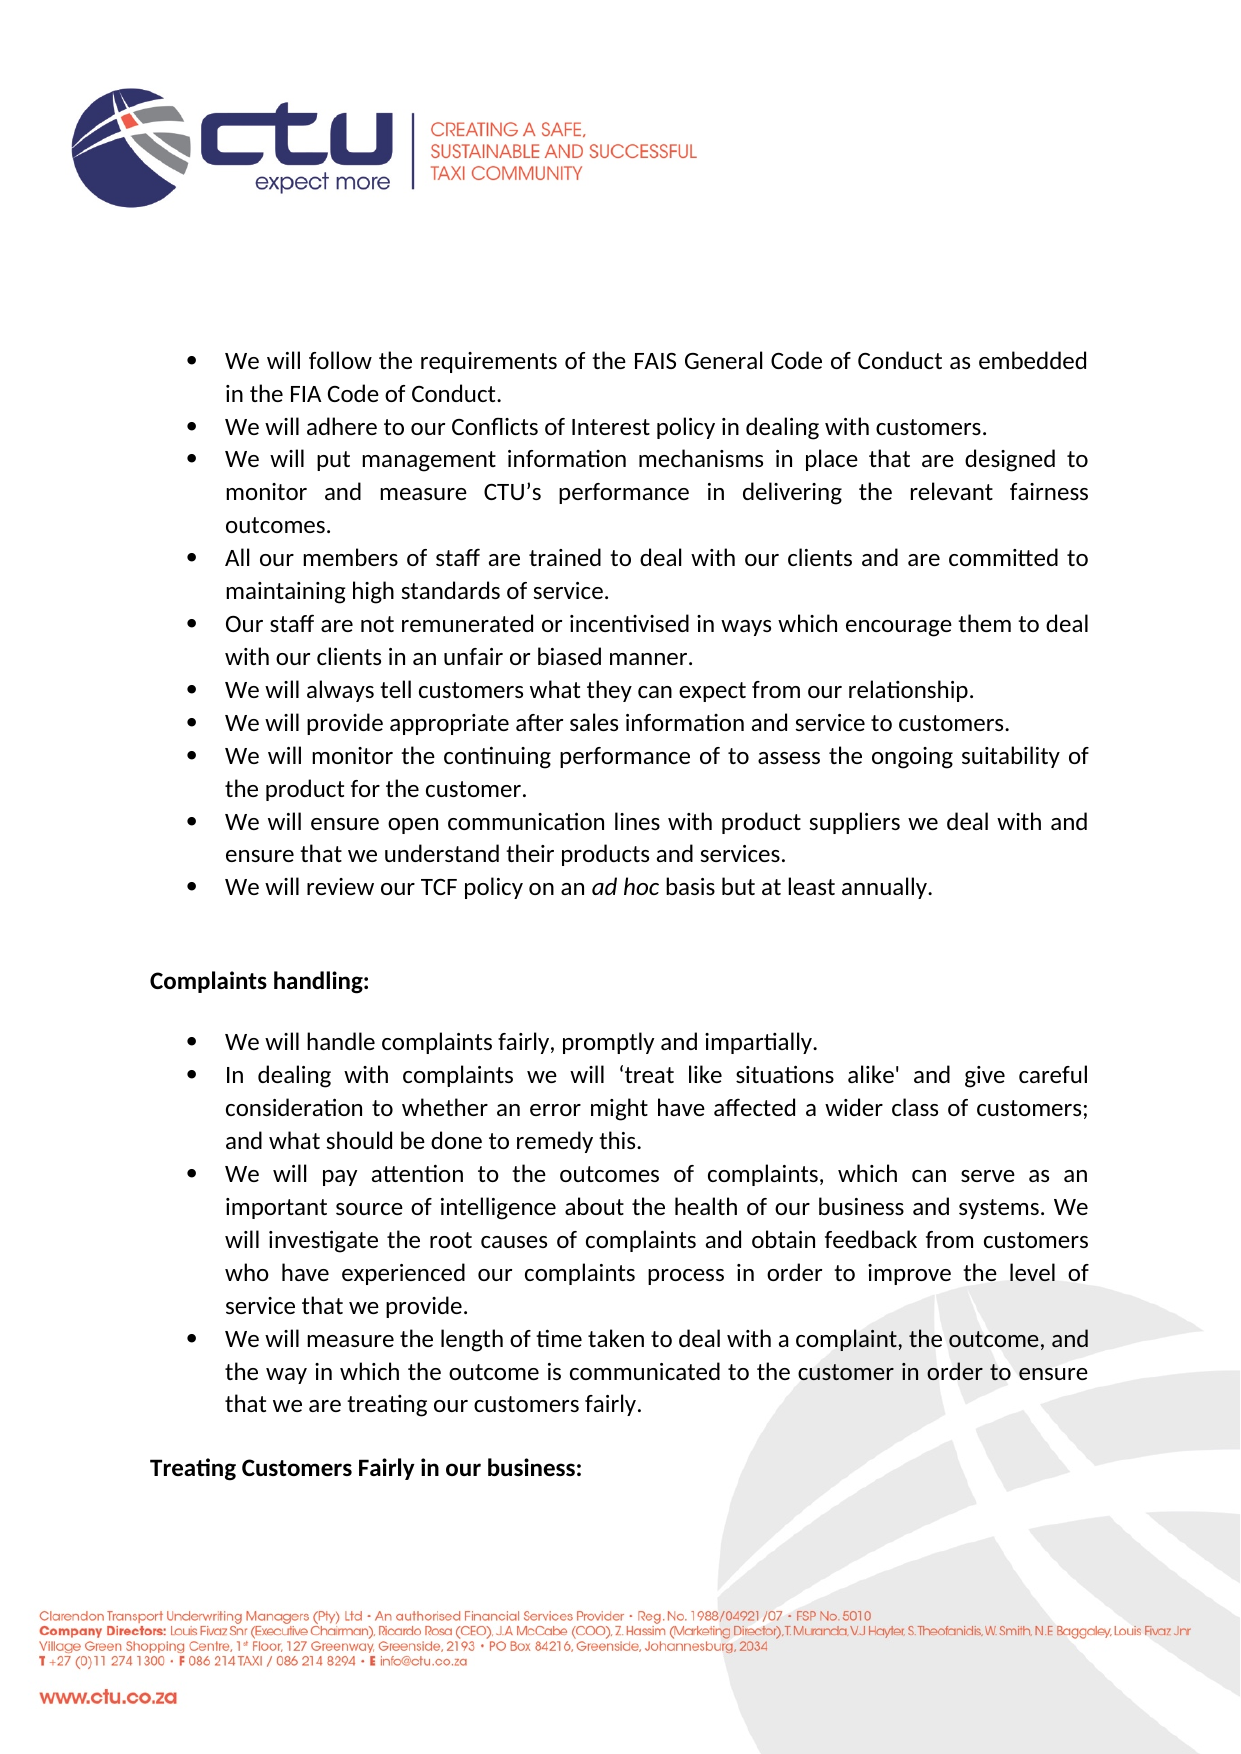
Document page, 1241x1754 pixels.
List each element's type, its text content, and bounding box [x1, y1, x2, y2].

list We will provide appropriate after sales information and service to customers. [187, 707, 1090, 737]
picture [0, 1276, 1241, 1754]
list We will put management information mechanisms in place that are designed to monitor and measure CTU’s performance in delivering the relevant fairness outcomes. [187, 444, 1090, 540]
list In dealing with complaints we will ‘treat like situations alike' and give careful consideration to whether an error might have affected a wider class of customers; and what should be done to remedy this. [187, 1059, 1090, 1156]
list We will review our TCF policy on an ad hoc basis but at least annually. [187, 872, 1090, 902]
list We will measure the length of time taken to deal with a complaint, the outcome, and the way in which the outcome is communicated to the customer in order to ensure that we are treating our customers fairly. [187, 1323, 1090, 1419]
list We will monitor the continuing performance of to assess the ongoing suitability of the product for the customer. [187, 740, 1090, 803]
picture [0, 0, 1240, 209]
list We will always tell customers what they can expect from our relationship. [187, 674, 1090, 704]
text Treating Customers Fairly in our business: [150, 1452, 1090, 1483]
list We will handle complaints fairly, promptly and impartially. [187, 1027, 1090, 1057]
list We will adhere to our Conflicts of Interest policy in dealing with customers. [187, 411, 1090, 441]
list We will ensure open communication lines with product suppliers we deal with and ensure that we understand their products and services. [187, 806, 1090, 869]
list We will follow the requirements of the FAIS General Code of Conduct as embedded in the FIA Code of Conduct. [187, 345, 1090, 408]
list Our staff are not remunerated or incentivised in ways which encourage them to deal with our clients in an unfair or biased manner. [187, 608, 1090, 672]
list All our members of staff are trained to deal with our clients and are committed to maintaining high standards of service. [187, 542, 1090, 606]
list We will pay attention to the outcomes of complaints, which can serve as an important source of intelligence about the health of our business and systems. We will investigate the root causes of complaints and obtain feedback from customers who have experienced our complaints process in order to improve the level of service that we provide. [187, 1158, 1090, 1320]
text Complaints handling: [150, 966, 1090, 996]
